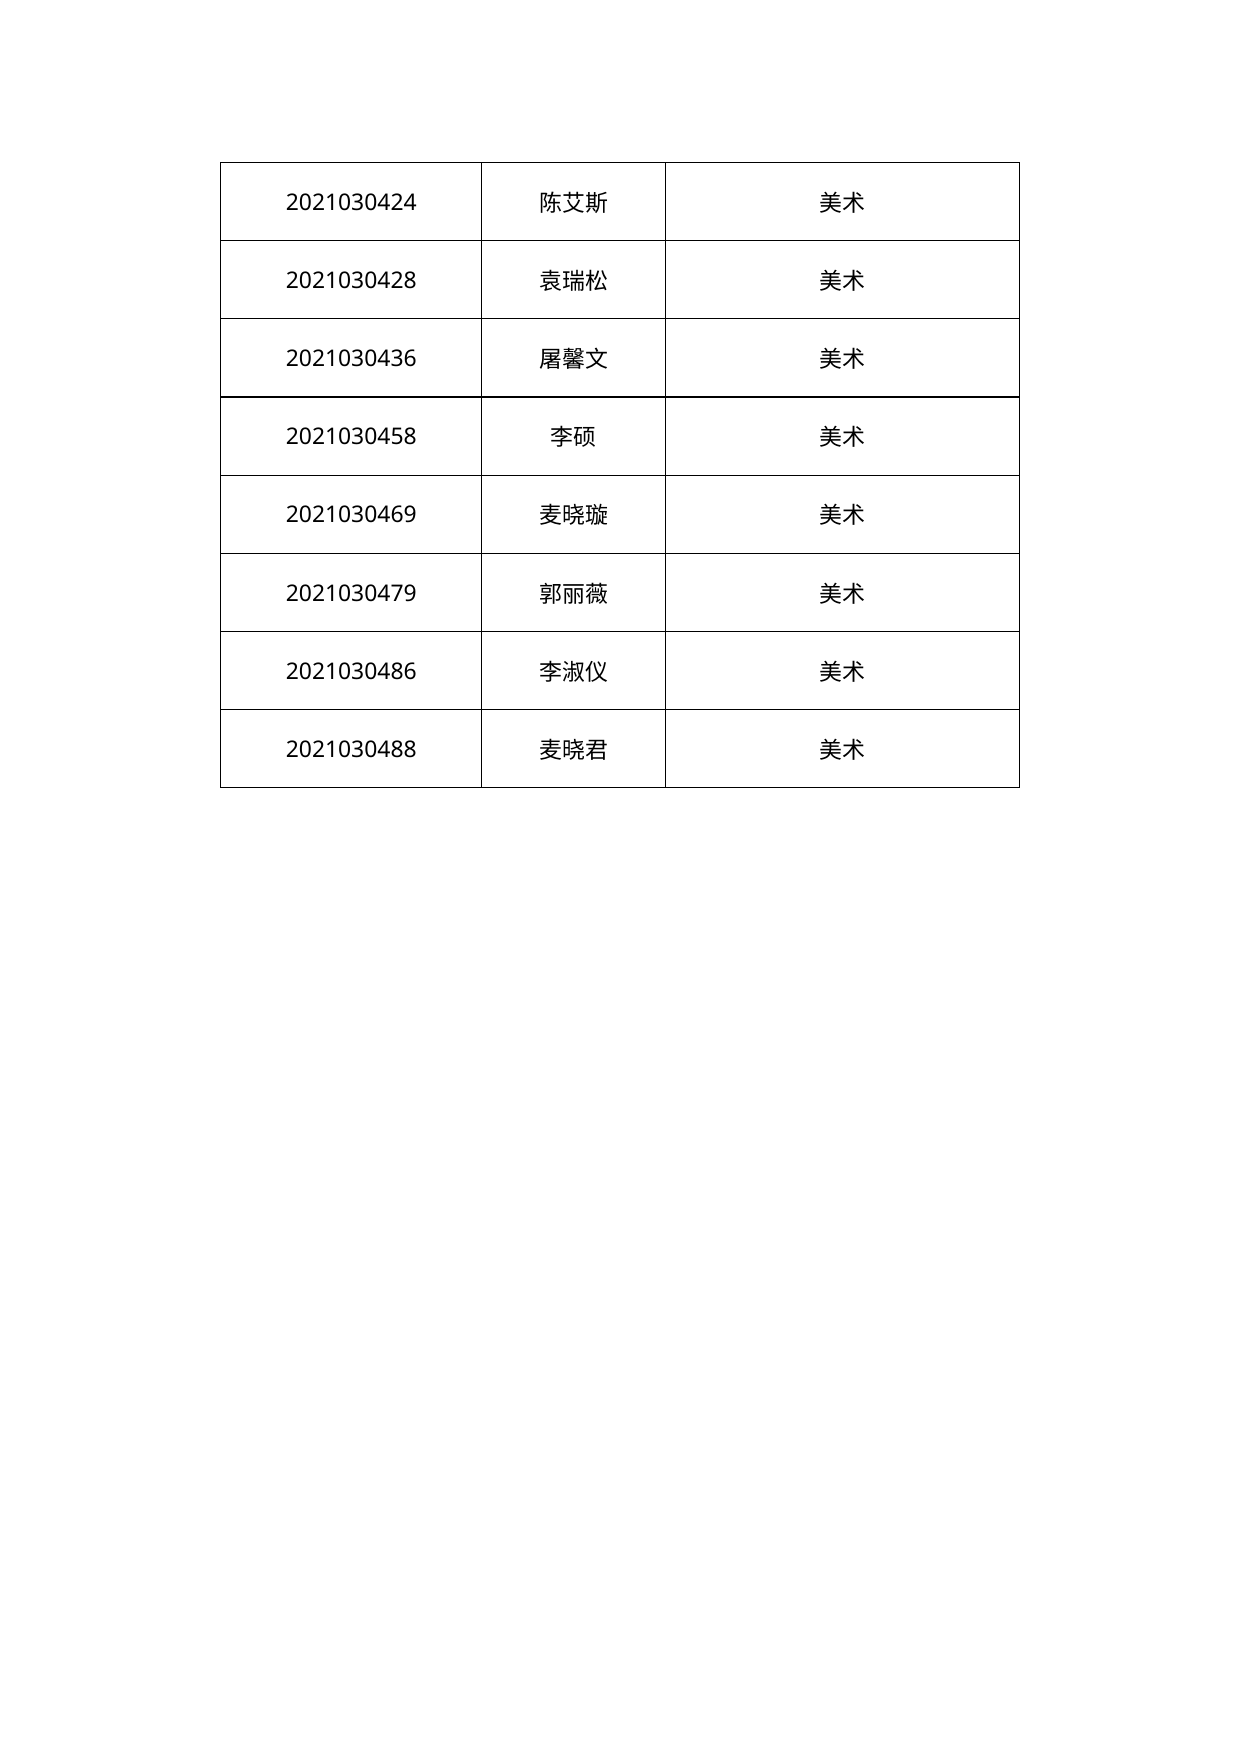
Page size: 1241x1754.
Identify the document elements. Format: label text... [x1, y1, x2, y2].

table_cell 美术 [666, 554, 1019, 631]
table_cell 2021030436 [221, 319, 481, 396]
table_cell 麦晓璇 [482, 476, 665, 553]
table_cell 李淑仪 [482, 632, 665, 709]
table_cell 2021030469 [221, 476, 481, 553]
table_cell 2021030479 [221, 554, 481, 631]
table_cell 2021030424 [221, 163, 481, 240]
table_cell 美术 [666, 241, 1019, 318]
table_cell 2021030488 [221, 710, 481, 787]
table_cell 2021030458 [221, 398, 481, 474]
table_cell 美术 [666, 632, 1019, 709]
table_cell 2021030486 [221, 632, 481, 709]
table_cell 屠馨文 [482, 319, 665, 396]
table_cell 美术 [666, 398, 1019, 474]
table_cell 陈艾斯 [482, 163, 665, 240]
table_cell 郭丽薇 [482, 554, 665, 631]
table_cell 美术 [666, 710, 1019, 787]
table_cell 2021030428 [221, 241, 481, 318]
table_cell 袁瑞松 [482, 241, 665, 318]
table_cell 麦晓君 [482, 710, 665, 787]
table_cell 李硕 [482, 398, 665, 474]
table_cell 美术 [666, 163, 1019, 240]
table_cell 美术 [666, 319, 1019, 396]
table_cell 美术 [666, 476, 1019, 553]
